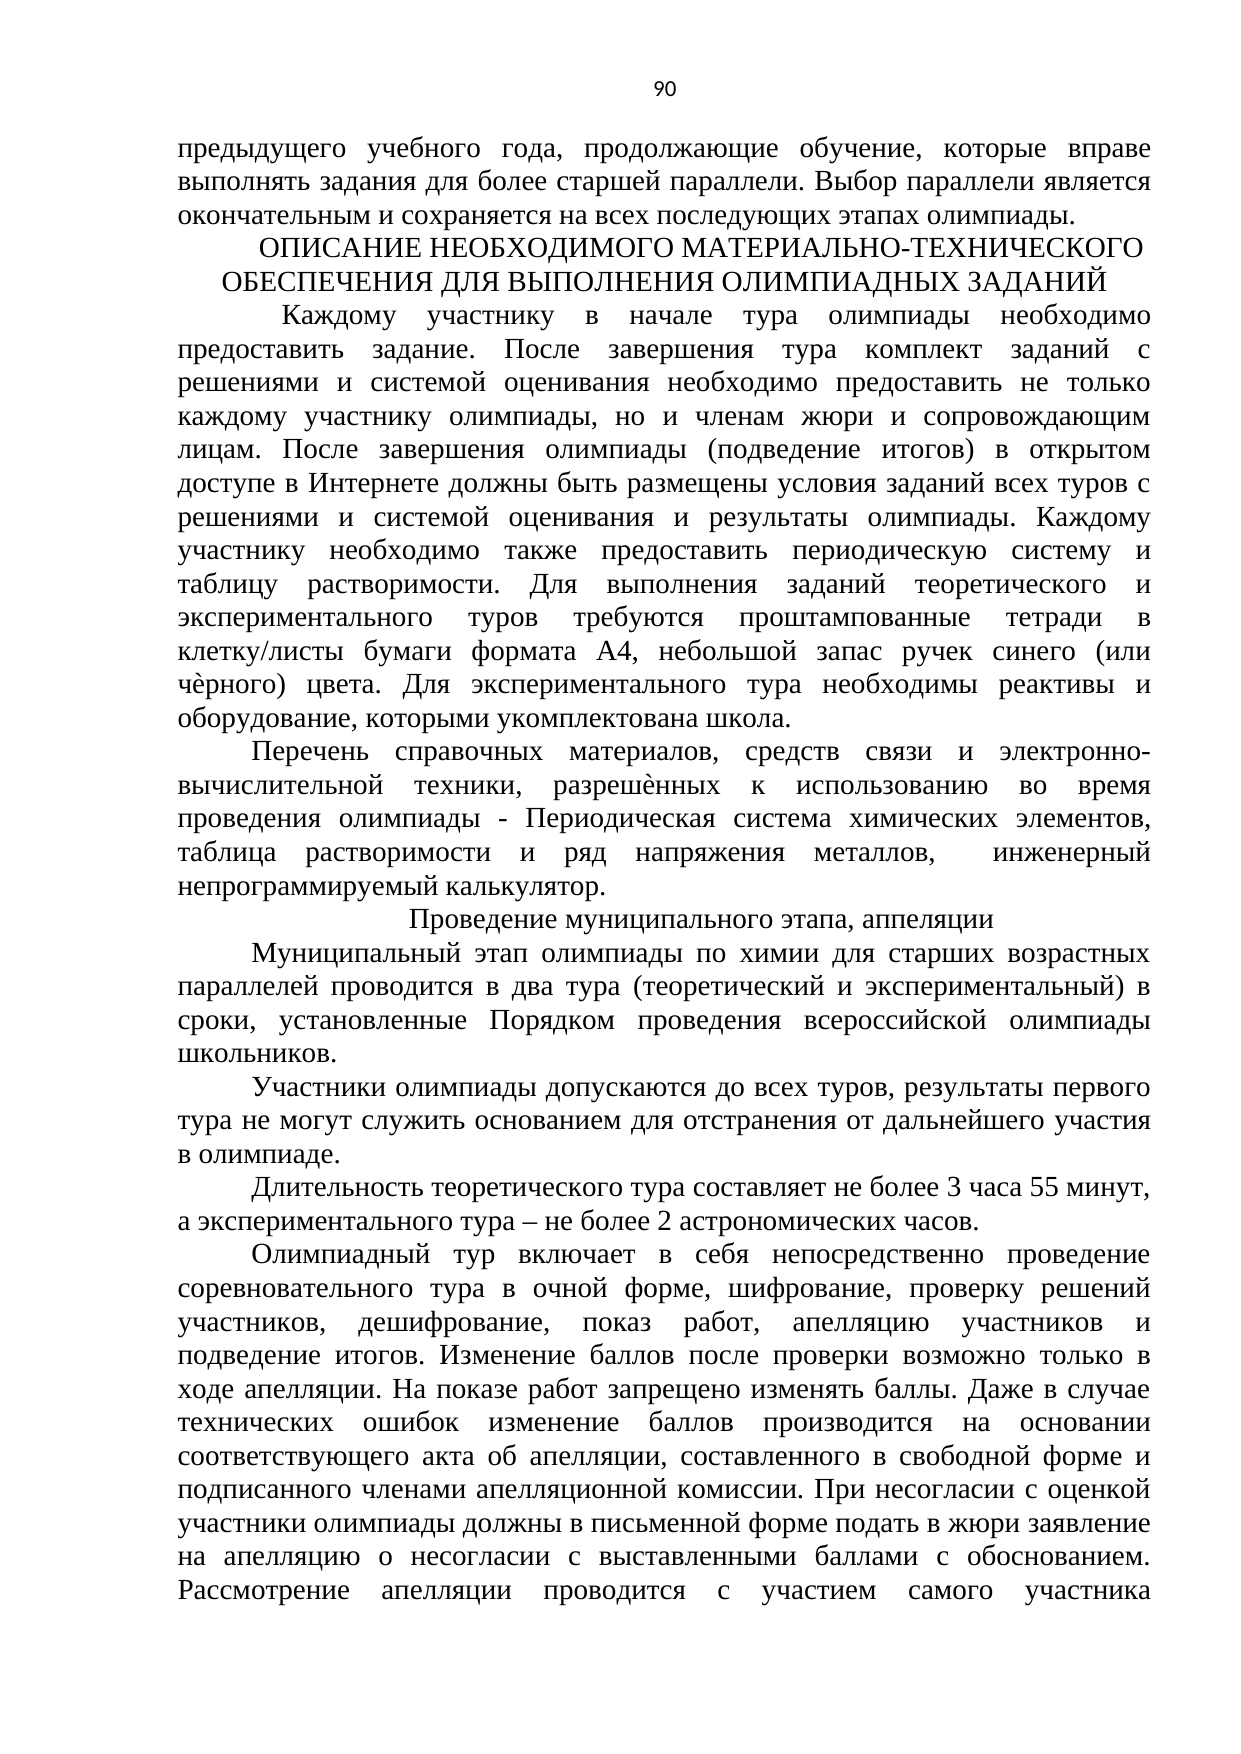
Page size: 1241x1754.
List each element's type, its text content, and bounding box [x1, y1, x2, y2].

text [177, 130, 1152, 230]
text Длительность теоретического тура составляет не более 3 часа 55 минут, а экспериментального тура – не более 2 астрономических часов. [177, 1169, 1152, 1237]
text Проведение муниципального этапа, аппеляции [177, 901, 1152, 935]
text ОПИСАНИЕ НЕОБХОДИМОГО МАТЕРИАЛЬНО-ТЕХНИЧЕСКОГО ОБЕСПЕЧЕНИЯ ДЛЯ ВЫПОЛНЕНИЯ ОЛИМПИАДНЫХ ЗАДАНИЙ [177, 230, 1152, 297]
text Перечень справочных материалов, средств связи и электронно-вычислительной техники, разрешѐнных к использованию во время проведения олимпиады - Периодическая система химических элементов, таблица растворимости и ряд напряжения металлов, инженерный непрограммируемый калькулятор. [177, 733, 1152, 901]
text Муниципальный этап олимпиады по химии для старших возрастных параллелей проводится в два тура (теоретический и экспериментальный) в сроки, установленные Порядком проведения всероссийской олимпиады школьников. [177, 935, 1152, 1069]
text Каждому участнику в начале тура олимпиады необходимо предоставить задание. После завершения тура комплект заданий с решениями и системой оценивания необходимо предоставить не только каждому участнику олимпиады, но и членам жюри и сопровождающим лицам. После завершения олимпиады (подведение итогов) в открытом доступе в Интернете должны быть размещены условия заданий всех туров с решениями и системой оценивания и результаты олимпиады. Каждому участнику необходимо также предоставить периодическую систему и таблицу растворимости. Для выполнения заданий теоретического и экспериментального туров требуются проштампованные тетради в клетку/листы бумаги формата А4, небольшой запас ручек синего (или чѐрного) цвета. Для экспериментального тура необходимы реактивы и оборудование, которыми укомплектована школа. [177, 297, 1152, 733]
text Участники олимпиады допускаются до всех туров, результаты первого тура не могут служить основанием для отстранения от дальнейшего участия в олимпиаде. [177, 1069, 1152, 1169]
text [177, 1237, 1152, 1606]
